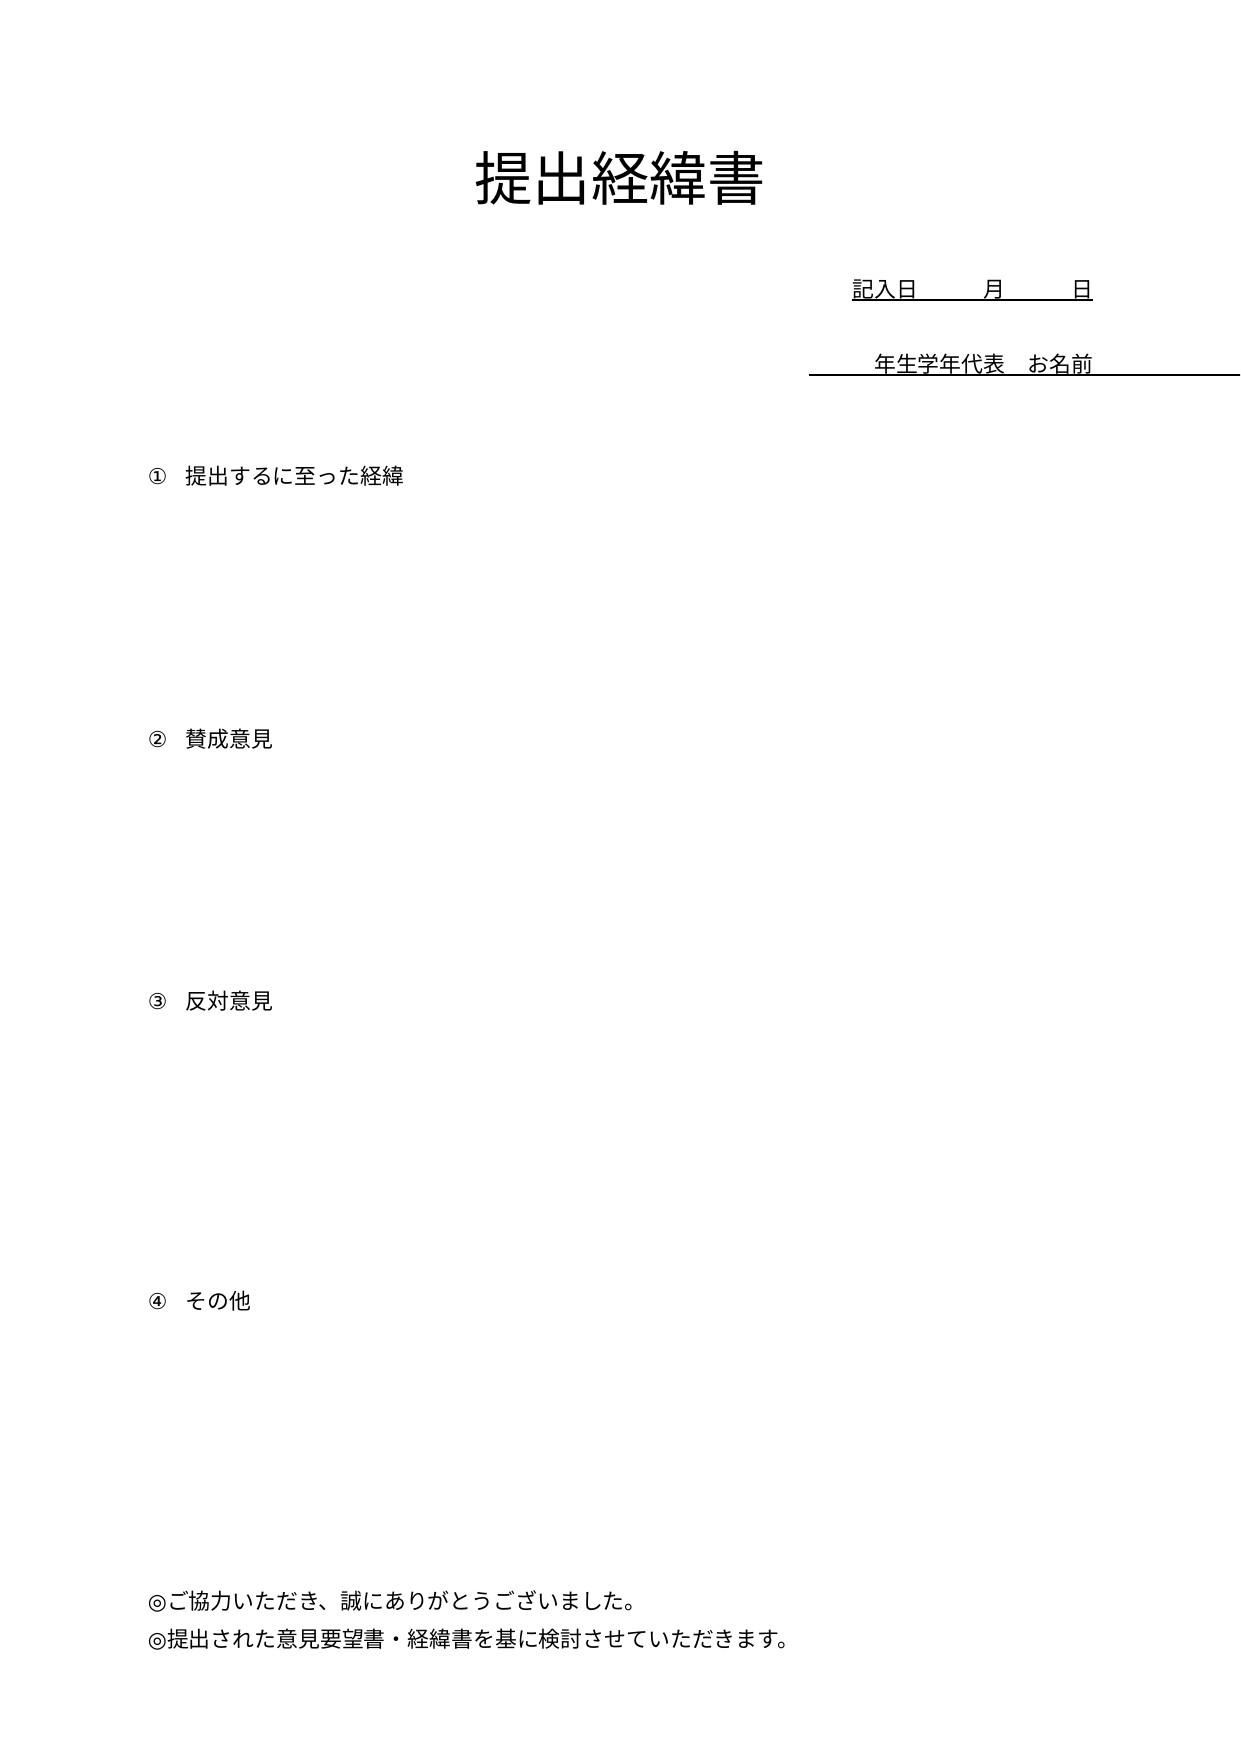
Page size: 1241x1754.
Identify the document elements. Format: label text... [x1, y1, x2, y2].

list 賛成意見 [148, 719, 1092, 757]
text 記入日 月 日 [148, 269, 1092, 307]
list 反対意見 [148, 982, 1092, 1019]
text ◎ご協力いただき、誠にありがとうございました。 [148, 1582, 1092, 1619]
list その他 [148, 1282, 1092, 1319]
text ◎提出された意見要望書・経緯書を基に検討させていただきます。 [148, 1619, 1092, 1657]
text 提出経緯書 [148, 119, 1092, 232]
text 年生学年代表 お名前 [148, 344, 1092, 382]
list 提出するに至った経緯 [148, 457, 1092, 494]
